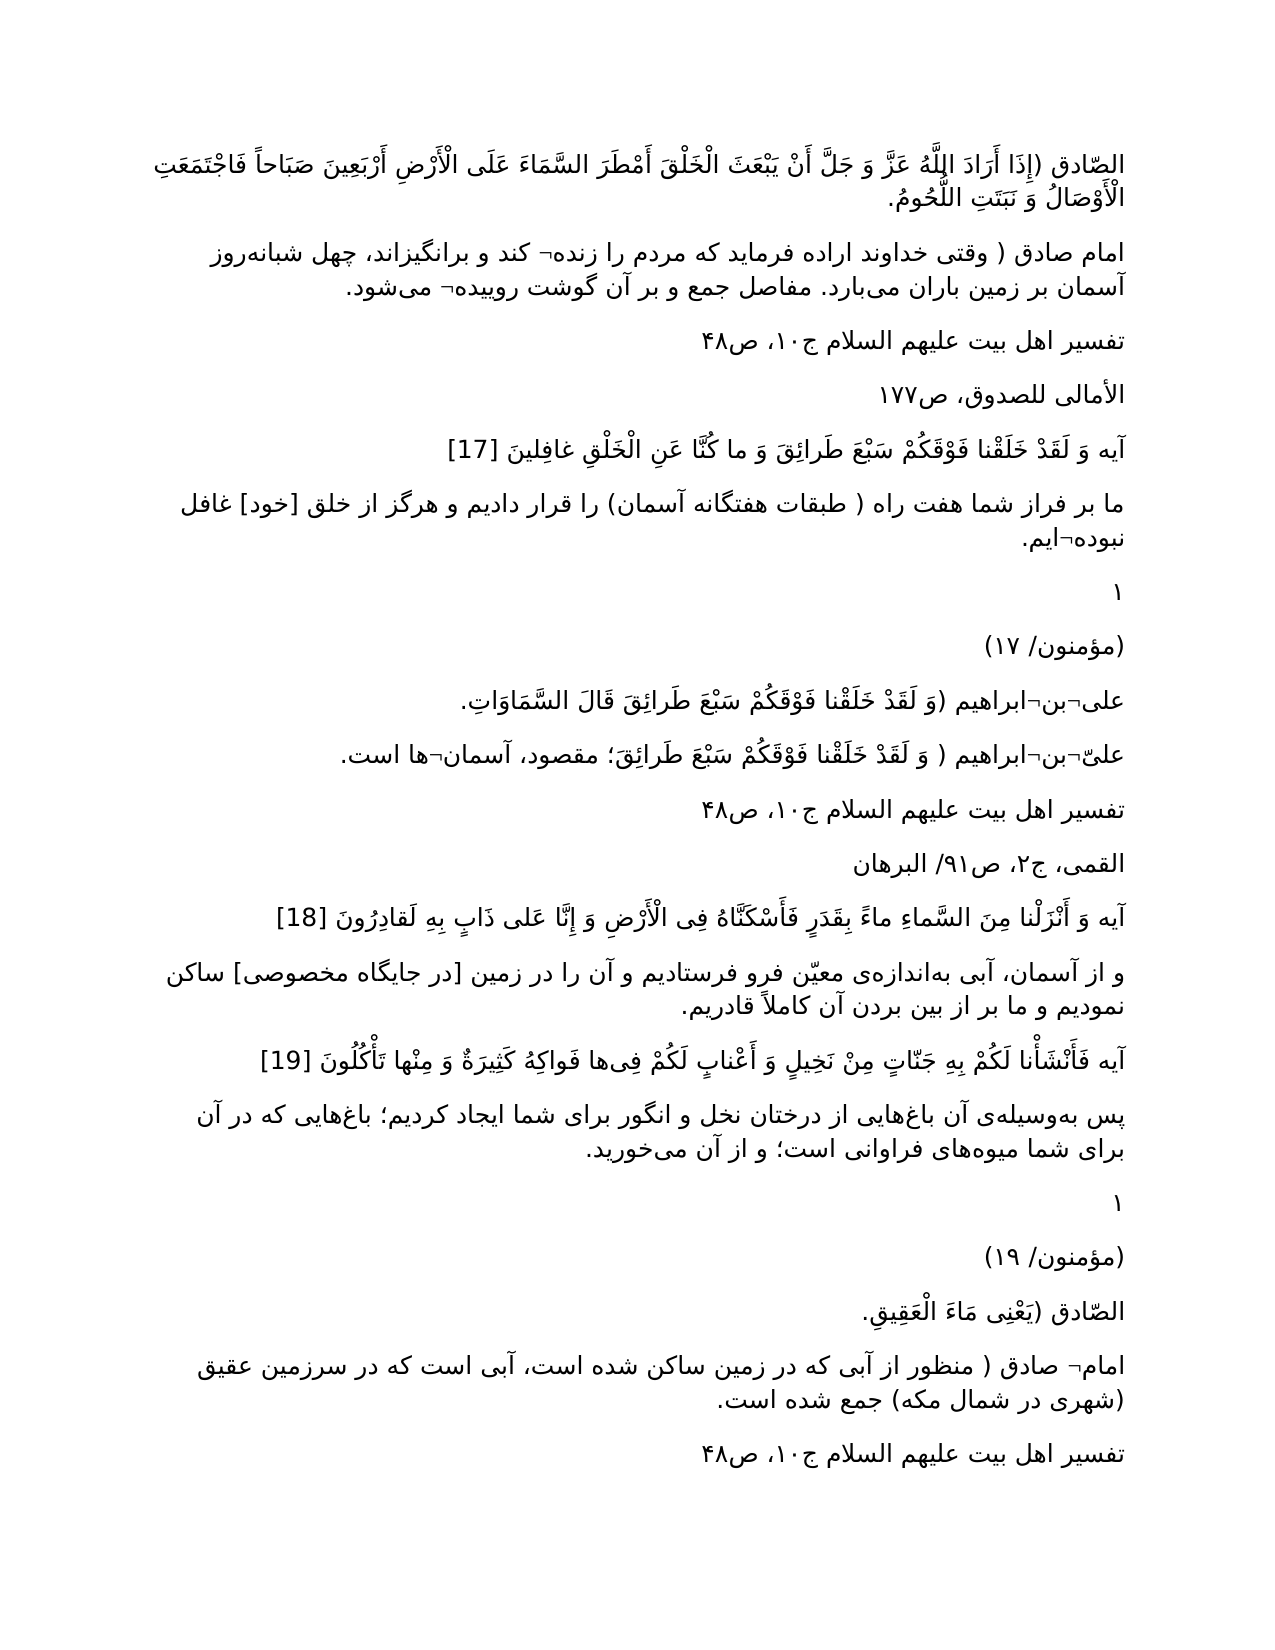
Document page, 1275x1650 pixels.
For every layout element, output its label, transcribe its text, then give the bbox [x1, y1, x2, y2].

text (مؤمنون/ ۱۹) [150, 1243, 1125, 1272]
text القمی، ج۲، ص۹۱/ البرهان [150, 849, 1125, 878]
text آیه فَأَنْشَأْنا لَکُمْ بِهِ جَنّاتٍ مِنْ نَخِیلٍ وَ أَعْنابٍ لَکُمْ فِی‌ها فَواکِهُ کَثِیرَةٌ وَ مِنْها تَأْکُلُونَ [19] [150, 1046, 1125, 1075]
text (مؤمنون/ ۱۷) [150, 632, 1125, 661]
text و از آسمان، آبی به‌اندازه‌ی معیّن فرو فرستادیم و آن را در زمین [در جايگاه مخصوصى] ساکن نمودیم و ما بر از بین بردن آن کاملاً قادریم. [150, 958, 1125, 1021]
text ۱ [150, 1188, 1125, 1217]
text پس به‌وسیله‌ی آن باغ‌هایی از درختان نخل و انگور برای شما ایجاد کردیم؛ باغ‌هایی که در آن برای شما میوه‌های فراوانی است؛ و از آن می‌خورید. [150, 1100, 1125, 1163]
text ۱ [150, 577, 1125, 606]
text الأمالی للصدوق، ص۱۷۷ [150, 380, 1125, 409]
text آیه وَ لَقَدْ خَلَقْنا فَوْقَکُمْ سَبْعَ طَرائِقَ وَ ما کُنَّا عَنِ الْخَلْقِ غافِلینَ [17] [150, 435, 1125, 464]
text تفسیر اهل بیت علیهم السلام ج۱۰، ص۴۸ [150, 1439, 1125, 1468]
text تفسیر اهل بیت علیهم السلام ج۱۰، ص۴۸ [150, 795, 1125, 824]
text امام صادق ( وقتی خداوند اراده فرماید که مردم را زنده¬ کند و برانگیزاند، چهل شبانه‌روز آسمان بر زمین باران می‌بارد. مفاصل جمع و بر آن گوشت روییده¬ می‌شود. [150, 238, 1125, 301]
text الصّادق (یَعْنِی مَاءَ الْعَقِیقِ. [150, 1297, 1125, 1326]
text تفسیر اهل بیت علیهم السلام ج۱۰، ص۴۸ [150, 326, 1125, 355]
text امام¬ صادق ( منظور از آبی که در زمین ساکن شده است، آبی است که در سرزمین عقیق (شهری در شمال مکه) جمع شده است. [150, 1351, 1125, 1414]
text آیه وَ أَنْزَلْنا مِنَ السَّماءِ ماءً بِقَدَرٍ فَأَسْکَنَّاهُ فِی الْأَرْضِ وَ إِنَّا عَلی ذَابٍ بِهِ لَقادِرُونَ [18] [150, 904, 1125, 933]
text علیّ¬بن¬ابراهیم ( وَ لَقَدْ خَلَقْنا فَوْقَکُمْ سَبْعَ طَرائِقَ؛ مقصود، آسمان¬ها است. [150, 740, 1125, 770]
text علی¬بن¬ابراهیم (وَ لَقَدْ خَلَقْنا فَوْقَکُمْ سَبْعَ طَرائِقَ قَالَ السَّمَاوَاتِ. [150, 686, 1125, 715]
text ما بر فراز شما هفت راه ( طبقات هفتگانه آسمان) را قرار دادیم و هرگز از خلق [خود] غافل نبوده¬ایم. [150, 489, 1125, 552]
text الصّادق (إِذَا أَرَادَ اللَّهُ عَزَّ وَ جَلَّ أَنْ یَبْعَثَ الْخَلْقَ أَمْطَرَ السَّمَاءَ عَلَی الْأَرْضِ أَرْبَعِینَ صَبَاحاً فَاجْتَمَعَتِ الْأَوْصَالُ وَ نَبَتَتِ اللُّحُومُ. [150, 150, 1125, 213]
